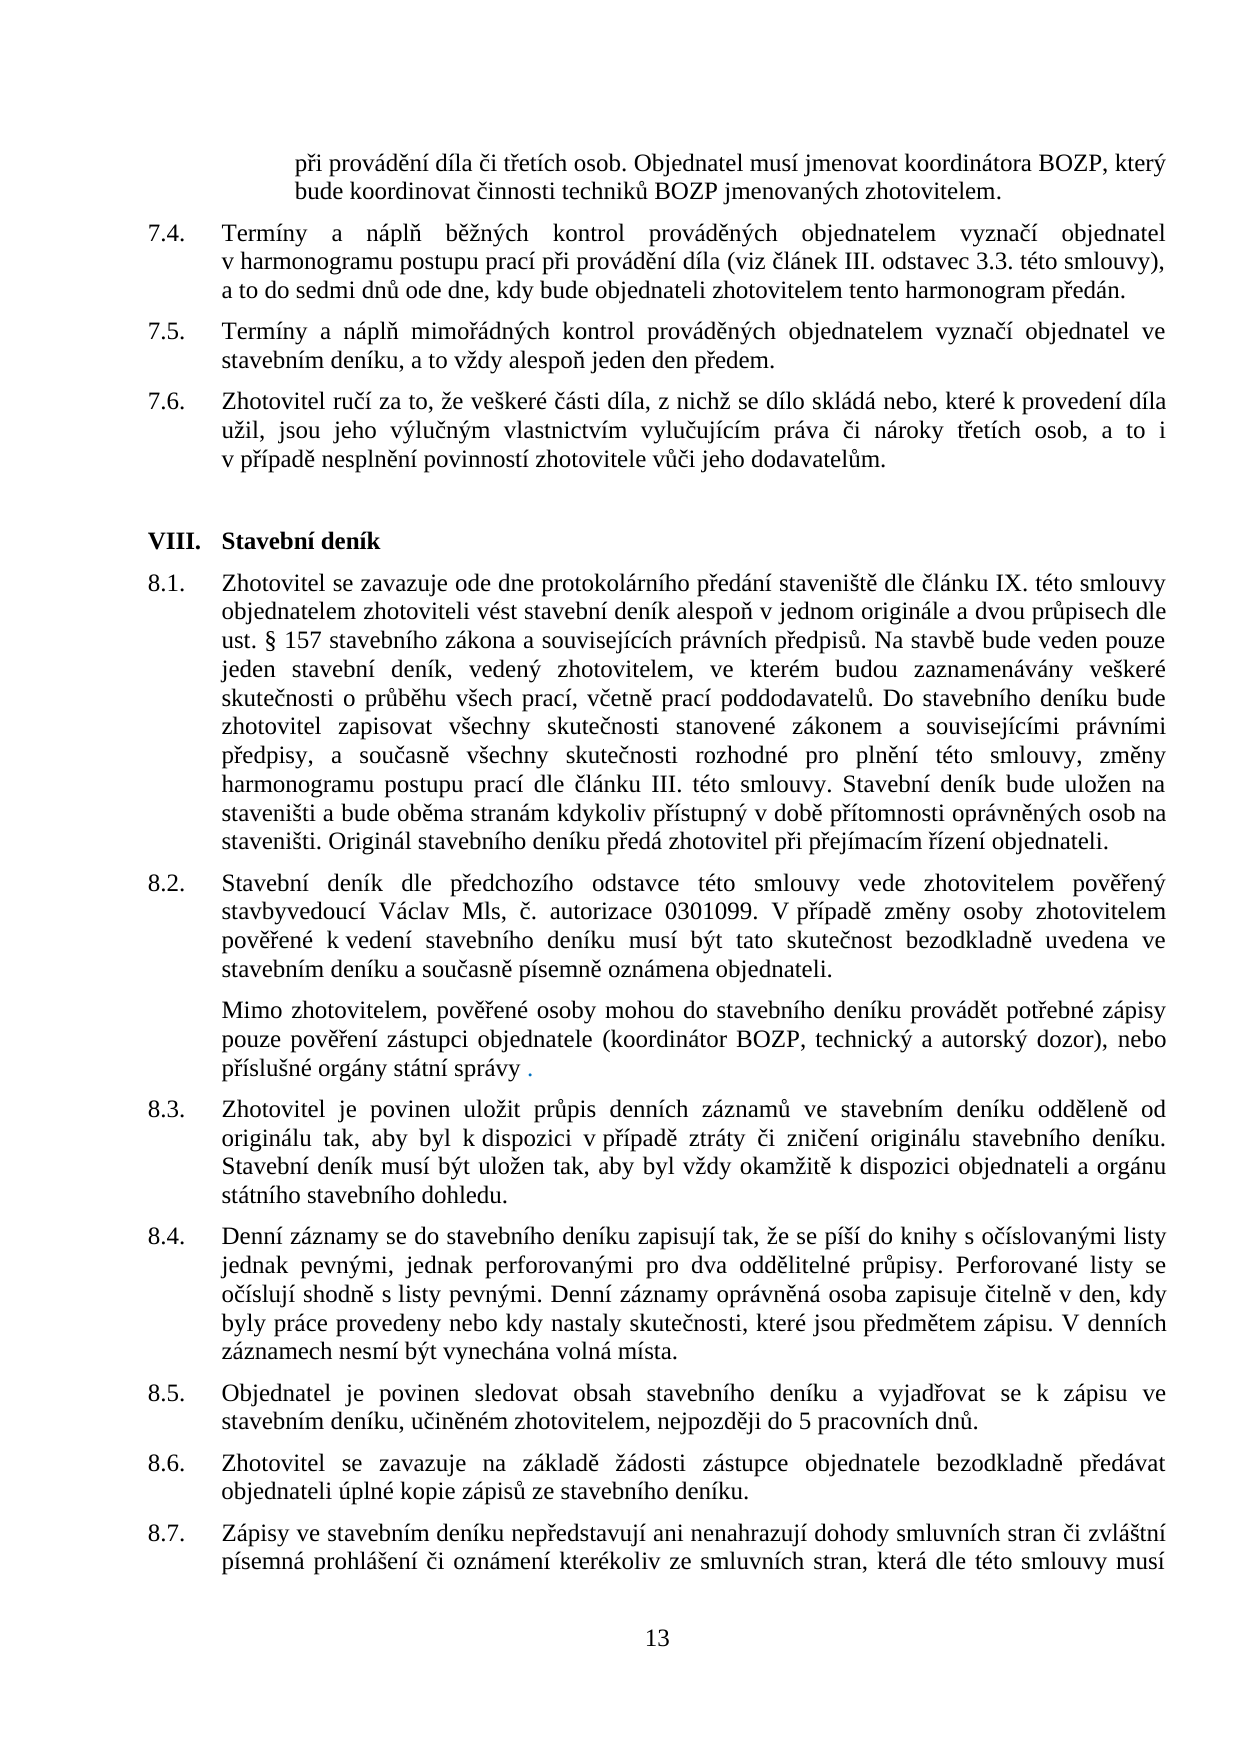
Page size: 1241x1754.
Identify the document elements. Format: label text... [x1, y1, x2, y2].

text VIII. Stavební deník [148, 526, 1167, 555]
text 8.2. Stavební deník dle předchozího odstavce této smlouvy vede zhotovitelem pověřený stavbyvedoucí Václav Mls, č. autorizace 0301099. V případě změny osoby zhotovitelem pověřené k vedení stavebního deníku musí být tato skutečnost bezodkladně uvedena ve stavebním deníku a současně písemně oznámena objednateli. [148, 868, 1167, 983]
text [221, 148, 1167, 205]
text Mimo zhotovitelem, pověřené osoby mohou do stavebního deníku provádět potřebné zápisy pouze pověření zástupci objednatele (koordinátor BOZP, technický a autorský dozor), nebo příslušné orgány státní správy . [221, 995, 1167, 1081]
text 8.5. Objednatel je povinen sledovat obsah stavebního deníku a vyjadřovat se k zápisu ve stavebním deníku, učiněném zhotovitelem, nejpozději do 5 pracovních dnů. [148, 1378, 1167, 1435]
text 8.3. Zhotovitel je povinen uložit průpis denních záznamů ve stavebním deníku odděleně od originálu tak, aby byl k dispozici v případě ztráty či zničení originálu stavebního deníku. Stavební deník musí být uložen tak, aby byl vždy okamžitě k dispozici objednateli a orgánu státního stavebního dohledu. [148, 1094, 1167, 1209]
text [148, 1518, 1167, 1575]
text 7.6. Zhotovitel ručí za to, že veškeré části díla, z nichž se dílo skládá nebo, které k provedení díla užil, jsou jeho výlučným vlastnictvím vylučujícím práva či nároky třetích osob, a to i v případě nesplnění povinností zhotovitele vůči jeho dodavatelům. [148, 386, 1167, 473]
text 7.5. Termíny a náplň mimořádných kontrol prováděných objednatelem vyznačí objednatel ve stavebním deníku, a to vždy alespoň jeden den předem. [148, 316, 1167, 374]
text 8.6. Zhotovitel se zavazuje na základě žádosti zástupce objednatele bezodkladně předávat objednateli úplné kopie zápisů ze stavebního deníku. [148, 1448, 1167, 1505]
text 7.4. Termíny a náplň běžných kontrol prováděných objednatelem vyznačí objednatel v harmonogramu postupu prací při provádění díla (viz článek III. odstavec 3.3. této smlouvy), a to do sedmi dnů ode dne, kdy bude objednateli zhotovitelem tento harmonogram předán. [148, 218, 1167, 304]
text 8.4. Denní záznamy se do stavebního deníku zapisují tak, že se píší do knihy s očíslovanými listy jednak pevnými, jednak perforovanými pro dva oddělitelné průpisy. Perforované listy se očíslují shodně s listy pevnými. Denní záznamy oprávněná osoba zapisuje čitelně v den, kdy byly práce provedeny nebo kdy nastaly skutečnosti, které jsou předmětem zápisu. V denních záznamech nesmí být vynechána volná místa. [148, 1221, 1167, 1365]
text 8.1. Zhotovitel se zavazuje ode dne protokolárního předání staveniště dle článku IX. této smlouvy objednatelem zhotoviteli vést stavební deník alespoň v jednom originále a dvou průpisech dle ust. § 157 stavebního zákona a souvisejících právních předpisů. Na stavbě bude veden pouze jeden stavební deník, vedený zhotovitelem, ve kterém budou zaznamenávány veškeré skutečnosti o průběhu všech prací, včetně prací poddodavatelů. Do stavebního deníku bude zhotovitel zapisovat všechny skutečnosti stanovené zákonem a souvisejícími právními předpisy, a současně všechny skutečnosti rozhodné pro plnění této smlouvy, změny harmonogramu postupu prací dle článku III. této smlouvy. Stavební deník bude uložen na staveništi a bude oběma stranám kdykoliv přístupný v době přítomnosti oprávněných osob na staveništi. Originál stavebního deníku předá zhotovitel při přejímacím řízení objednateli. [148, 568, 1167, 855]
